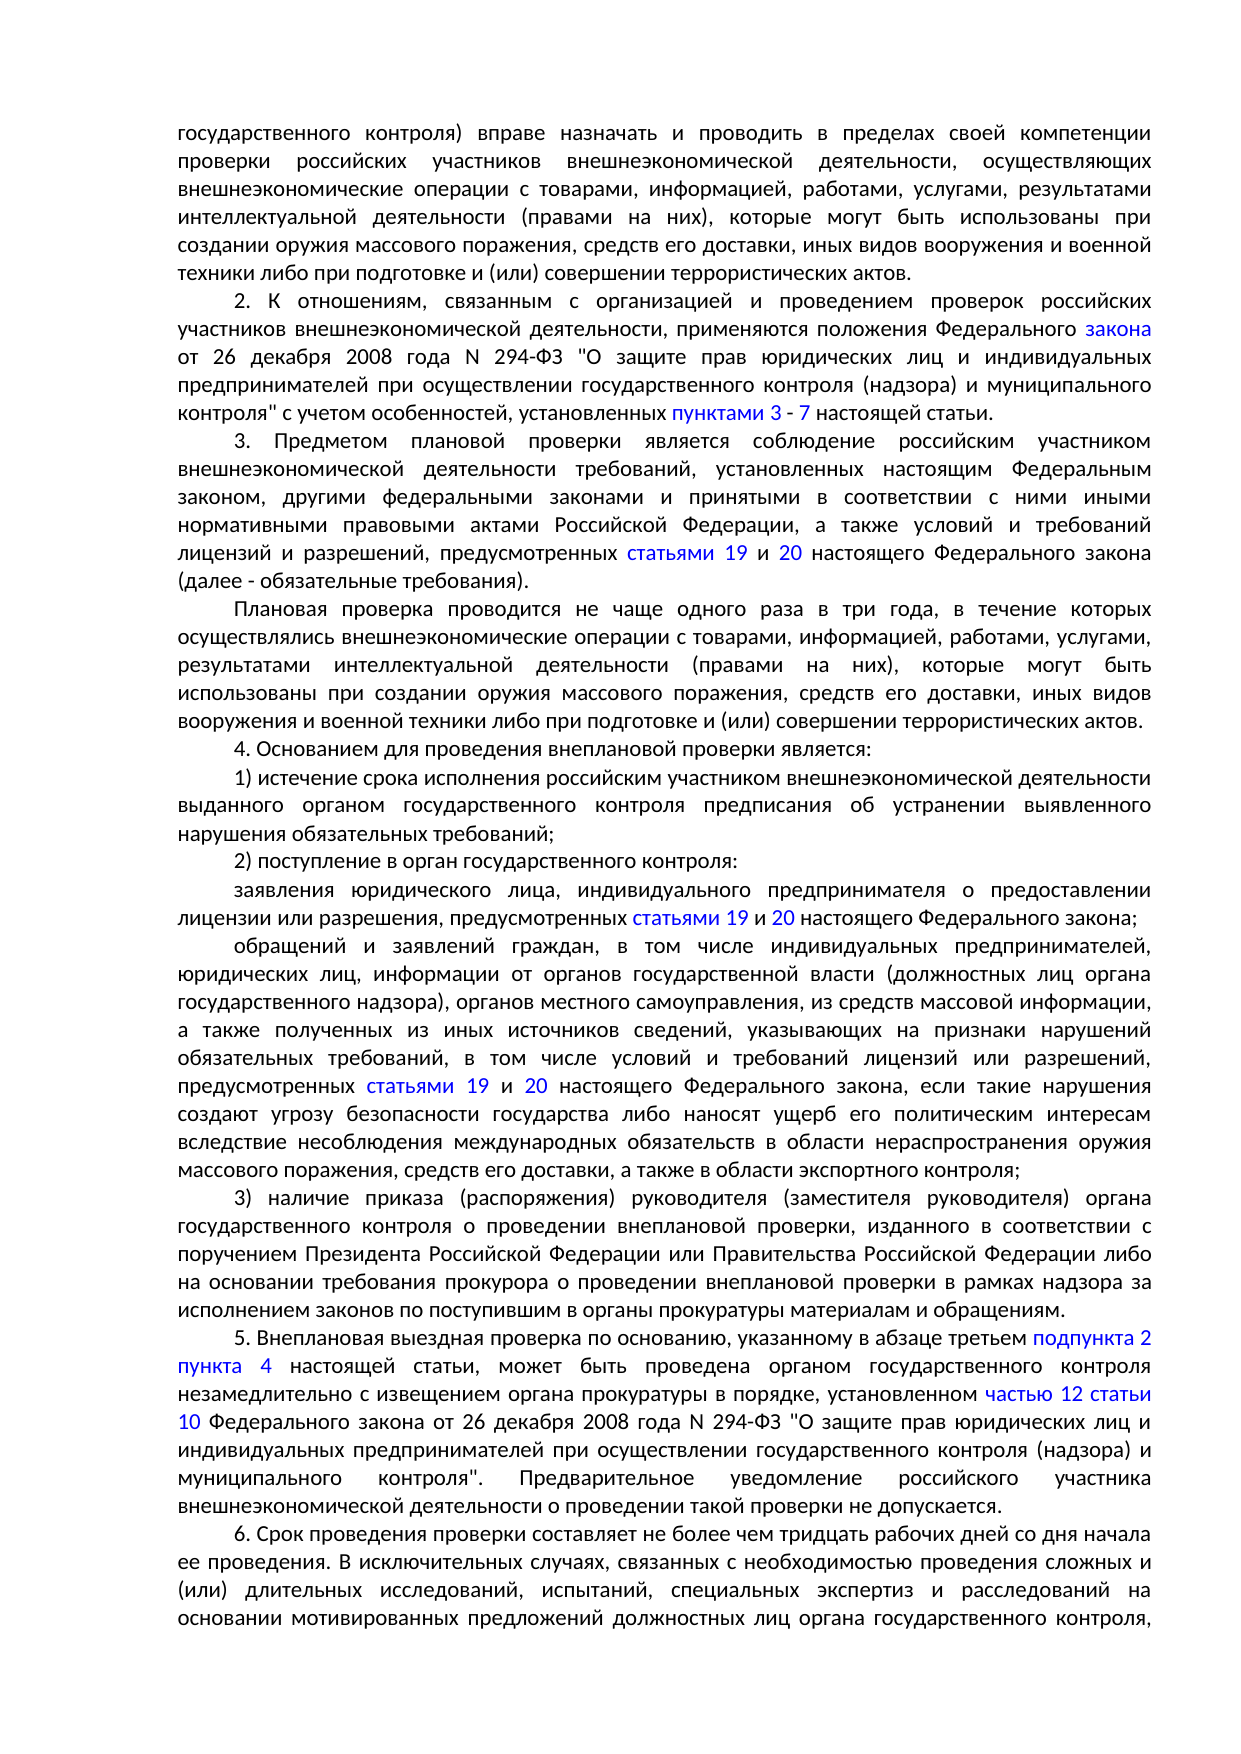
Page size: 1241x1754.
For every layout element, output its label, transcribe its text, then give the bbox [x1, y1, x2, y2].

text 5. Внеплановая выездная проверка по основанию, указанному в абзаце третьем подпункта 2 пункта 4 настоящей статьи, может быть проведена органом государственного контроля незамедлительно с извещением органа прокуратуры в порядке, установленном частью 12 статьи 10 Федерального закона от 26 декабря 2008 года N 294-ФЗ "О защите прав юридических лиц и индивидуальных предпринимателей при осуществлении государственного контроля (надзора) и муниципального контроля". Предварительное уведомление российского участника внешнеэкономической деятельности о проведении такой проверки не допускается. [177, 1323, 1152, 1519]
text заявления юридического лица, индивидуального предпринимателя о предоставлении лицензии или разрешения, предусмотренных статьями 19 и 20 настоящего Федерального закона; [177, 875, 1152, 931]
text 1) истечение срока исполнения российским участником внешнеэкономической деятельности выданного органом государственного контроля предписания об устранении выявленного нарушения обязательных требований; [177, 763, 1152, 847]
text Плановая проверка проводится не чаще одного раза в три года, в течение которых осуществлялись внешнеэкономические операции с товарами, информацией, работами, услугами, результатами интеллектуальной деятельности (правами на них), которые могут быть использованы при создании оружия массового поражения, средств его доставки, иных видов вооружения и военной техники либо при подготовке и (или) совершении террористических актов. [177, 594, 1152, 734]
text 2) поступление в орган государственного контроля: [177, 847, 1152, 875]
text обращений и заявлений граждан, в том числе индивидуальных предпринимателей, юридических лиц, информации от органов государственной власти (должностных лиц органа государственного надзора), органов местного самоуправления, из средств массовой информации, а также полученных из иных источников сведений, указывающих на признаки нарушений обязательных требований, в том числе условий и требований лицензий или разрешений, предусмотренных статьями 19 и 20 настоящего Федерального закона, если такие нарушения создают угрозу безопасности государства либо наносят ущерб его политическим интересам вследствие несоблюдения международных обязательств в области нераспространения оружия массового поражения, средств его доставки, а также в области экспортного контроля; [177, 931, 1152, 1183]
text 3) наличие приказа (распоряжения) руководителя (заместителя руководителя) органа государственного контроля о проведении внеплановой проверки, изданного в соответствии с поручением Президента Российской Федерации или Правительства Российской Федерации либо на основании требования прокурора о проведении внеплановой проверки в рамках надзора за исполнением законов по поступившим в органы прокуратуры материалам и обращениям. [177, 1183, 1152, 1323]
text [177, 118, 1152, 286]
text 4. Основанием для проведения внеплановой проверки является: [177, 734, 1152, 763]
text 3. Предметом плановой проверки является соблюдение российским участником внешнеэкономической деятельности требований, установленных настоящим Федеральным законом, другими федеральными законами и принятыми в соответствии с ними иными нормативными правовыми актами Российской Федерации, а также условий и требований лицензий и разрешений, предусмотренных статьями 19 и 20 настоящего Федерального закона (далее - обязательные требования). [177, 426, 1152, 594]
text 2. К отношениям, связанным с организацией и проведением проверок российских участников внешнеэкономической деятельности, применяются положения Федерального закона от 26 декабря 2008 года N 294-ФЗ "О защите прав юридических лиц и индивидуальных предпринимателей при осуществлении государственного контроля (надзора) и муниципального контроля" с учетом особенностей, установленных пунктами 3 - 7 настоящей статьи. [177, 286, 1152, 426]
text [177, 1519, 1152, 1631]
